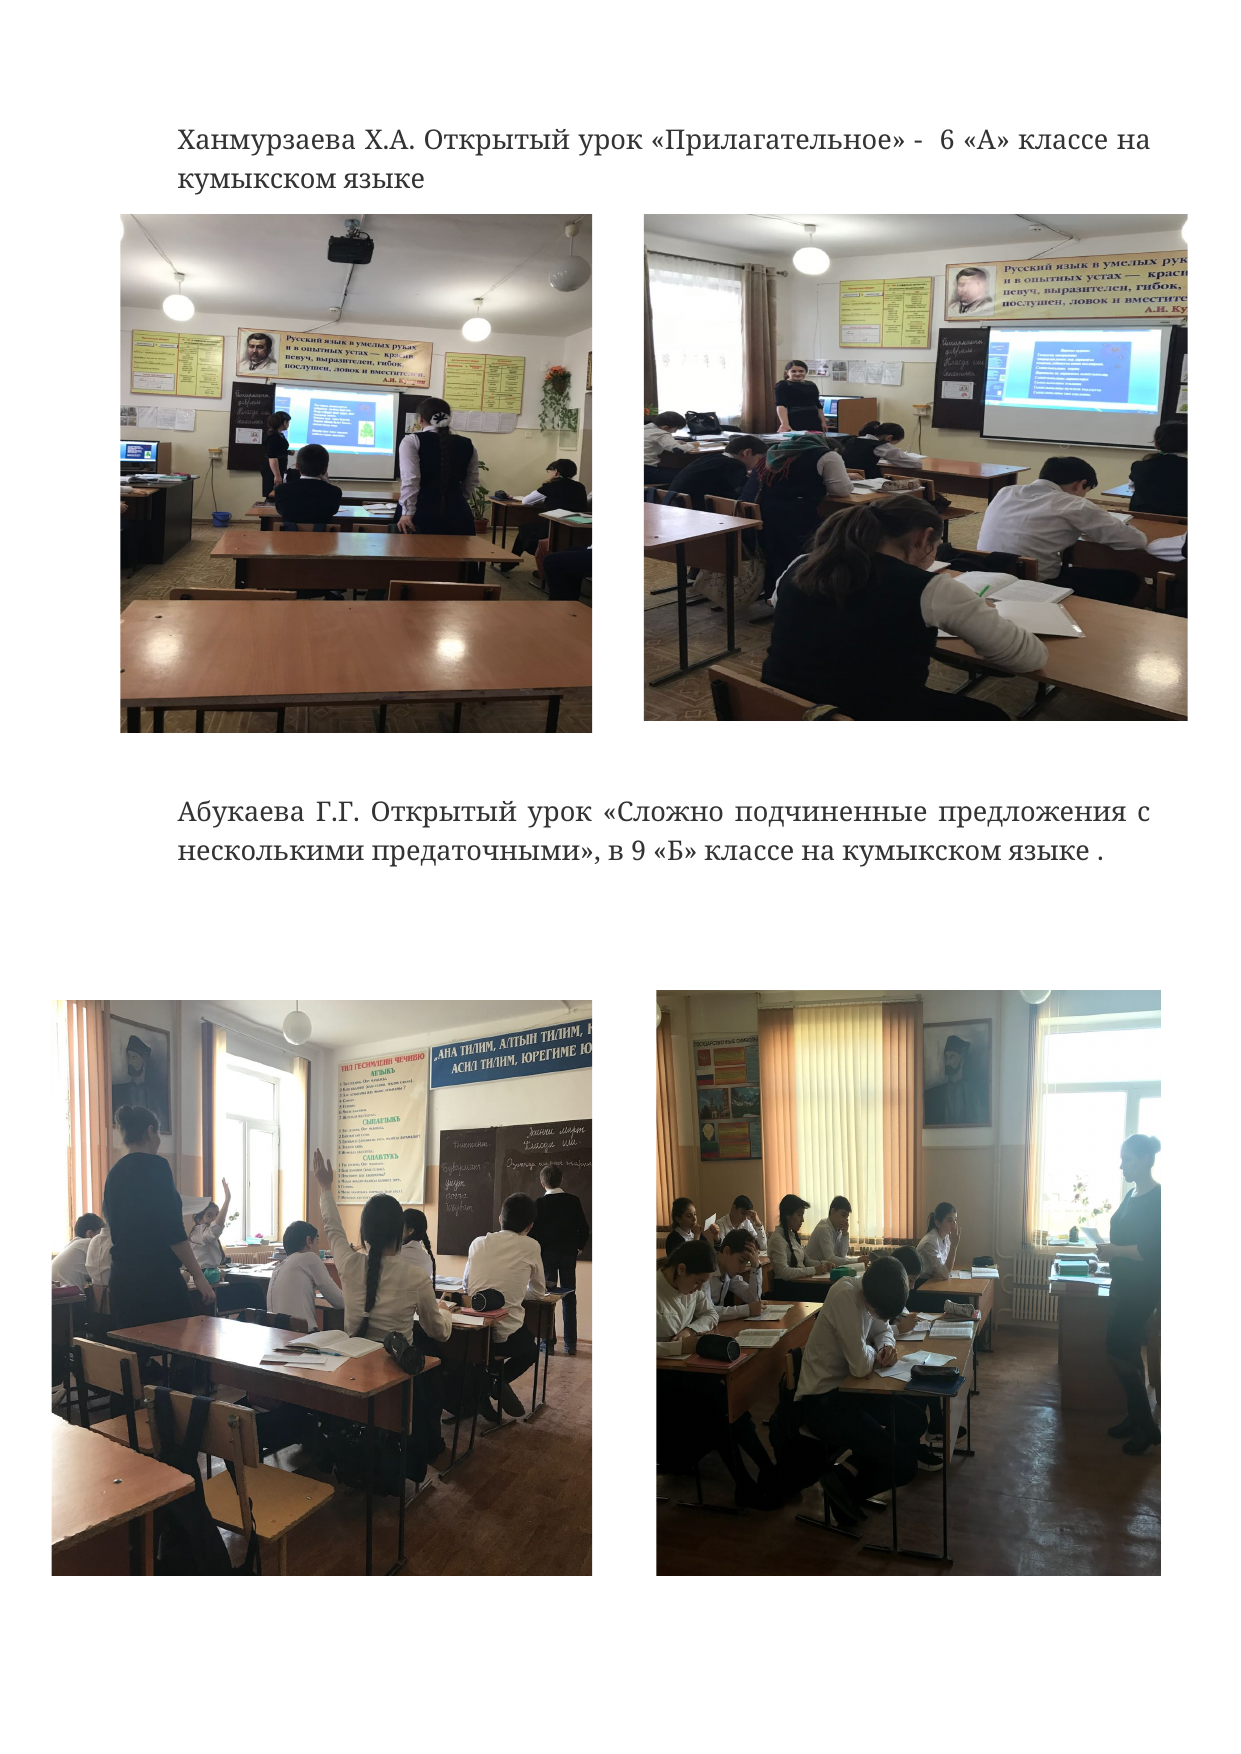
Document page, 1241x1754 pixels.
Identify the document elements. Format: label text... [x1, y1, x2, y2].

text Ханмурзаева Х.А. Открытый урок «Прилагательное» - 6 «А» классе на кумыкском языке [177, 118, 1152, 196]
picture [120, 214, 593, 732]
picture [656, 990, 1161, 1575]
picture [643, 214, 1188, 721]
picture [51, 1000, 593, 1575]
